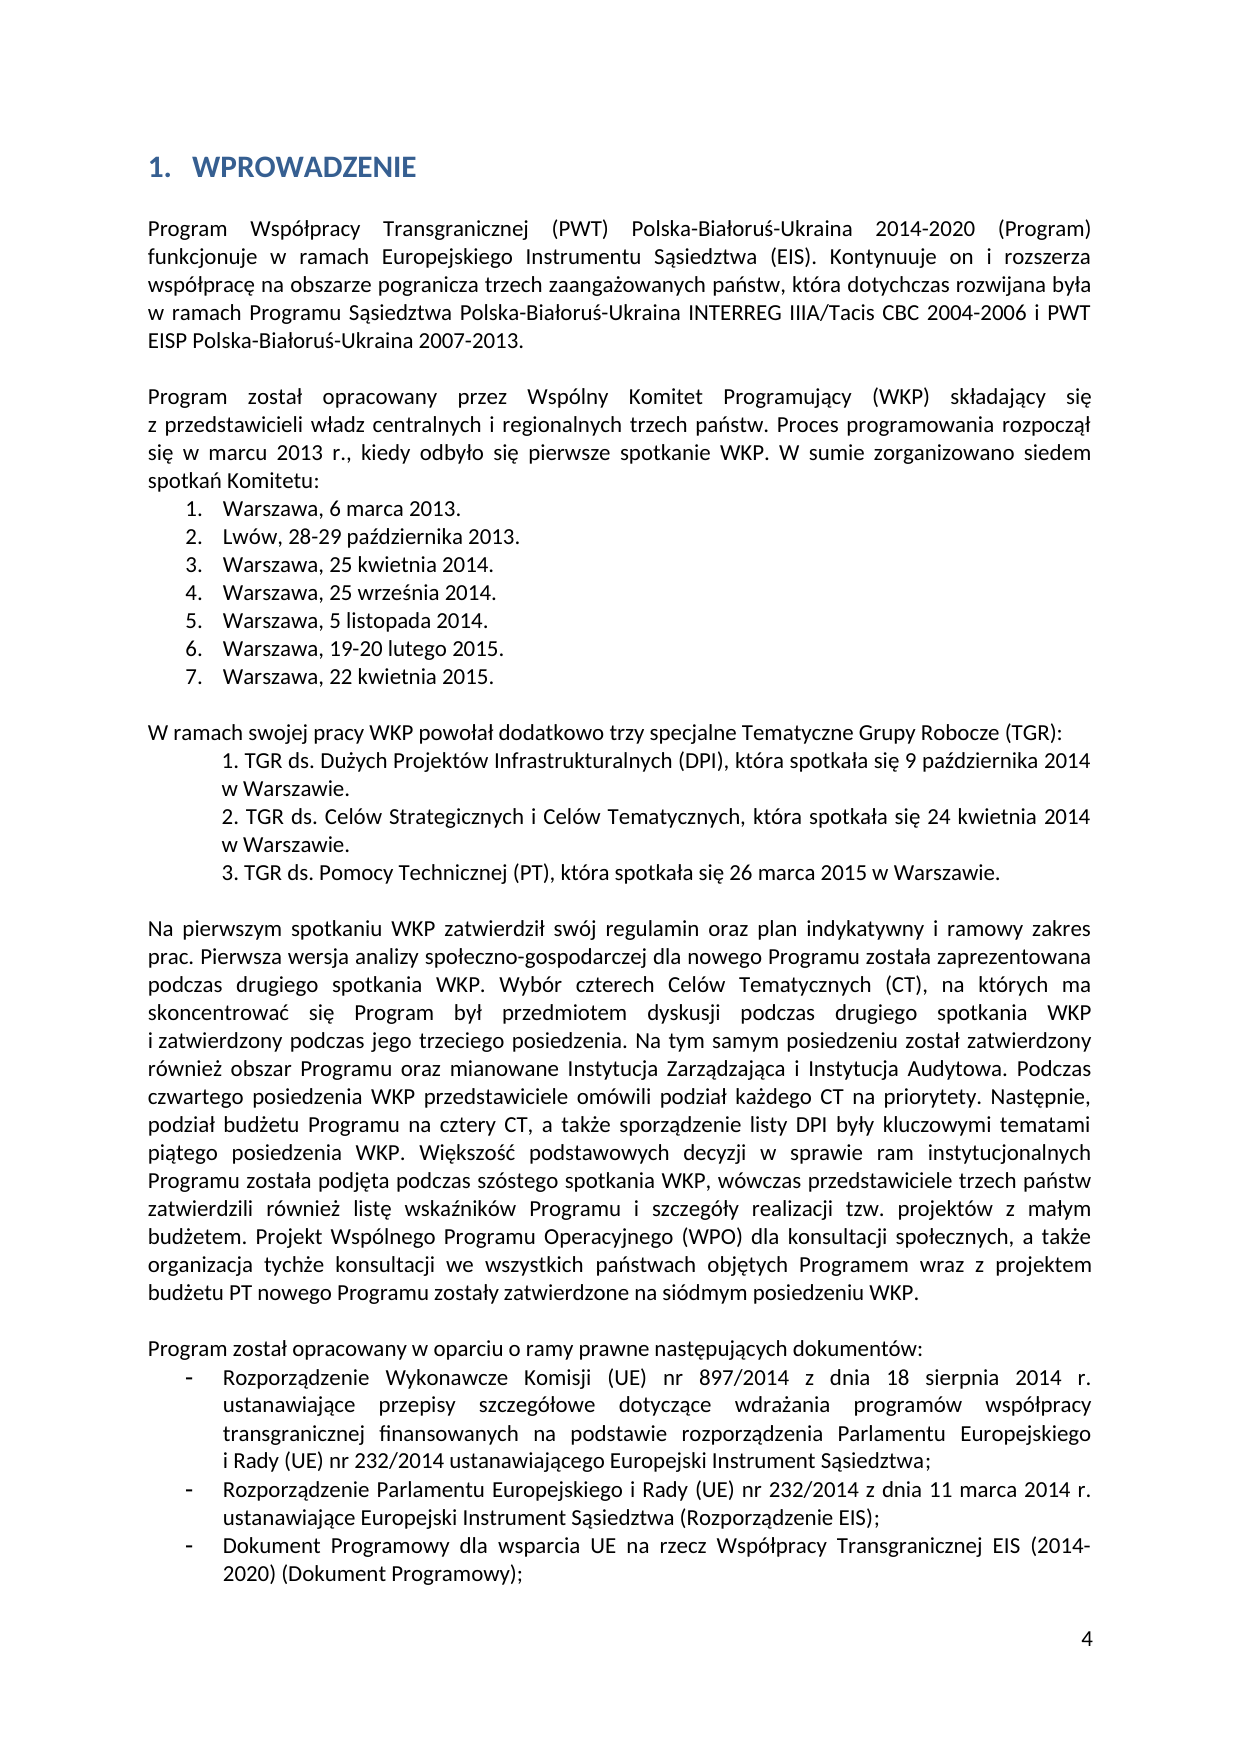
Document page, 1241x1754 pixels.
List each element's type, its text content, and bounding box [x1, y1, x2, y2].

list Lwów, 28-29 października 2013. [185, 522, 1093, 550]
list Warszawa, 25 kwietnia 2014. [185, 550, 1093, 578]
text Program Współpracy Transgranicznej (PWT) Polska-Białoruś-Ukraina 2014-2020 (Program) funkcjonuje w ramach Europejskiego Instrumentu Sąsiedztwa (EIS). Kontynuuje on i rozszerza współpracę na obszarze pogranicza trzech zaangażowanych państw, która dotychczas rozwijana była w ramach Programu Sąsiedztwa Polska-Białoruś-Ukraina INTERREG IIIA/Tacis CBC 2004-2006 i PWT EISP Polska-Białoruś-Ukraina 2007-2013. [148, 214, 1093, 354]
text Program został opracowany przez Wspólny Komitet Programujący (WKP) składający się z przedstawicieli władz centralnych i regionalnych trzech państw. Proces programowania rozpoczął się w marcu 2013 r., kiedy odbyło się pierwsze spotkanie WKP. W sumie zorganizowano siedem spotkań Komitetu: [148, 382, 1093, 494]
list Warszawa, 25 września 2014. [185, 578, 1093, 606]
text Program został opracowany w oparciu o ramy prawne następujących dokumentów: [148, 1334, 1093, 1363]
list Rozporządzenie Parlamentu Europejskiego i Rady (UE) nr 232/2014 z dnia 11 marca 2014 r. ustanawiające Europejski Instrument Sąsiedztwa (Rozporządzenie EIS); [185, 1475, 1093, 1531]
subtitle WPROWADZENIE [148, 148, 1093, 186]
text W ramach swojej pracy WKP powołał dodatkowo trzy specjalne Tematyczne Grupy Robocze (TGR): [148, 718, 1093, 746]
list Warszawa, 5 listopada 2014. [185, 606, 1093, 634]
text 1. TGR ds. Dużych Projektów Infrastrukturalnych (DPI), która spotkała się 9 października 2014 w Warszawie. [221, 746, 1093, 802]
list Warszawa, 19-20 lutego 2015. [185, 634, 1093, 662]
list Warszawa, 6 marca 2013. [185, 494, 1093, 522]
list Dokument Programowy dla wsparcia UE na rzecz Współpracy Transgranicznej EIS (2014-2020) (Dokument Programowy); [185, 1531, 1093, 1587]
list Rozporządzenie Wykonawcze Komisji (UE) nr 897/2014 z dnia 18 sierpnia 2014 r. ustanawiające przepisy szczegółowe dotyczące wdrażania programów współpracy transgranicznej finansowanych na podstawie rozporządzenia Parlamentu Europejskiego i Rady (UE) nr 232/2014 ustanawiającego Europejski Instrument Sąsiedztwa; [185, 1363, 1093, 1475]
list Warszawa, 22 kwietnia 2015. [185, 662, 1093, 690]
text 3. TGR ds. Pomocy Technicznej (PT), która spotkała się 26 marca 2015 w Warszawie. [148, 858, 1093, 886]
text Na pierwszym spotkaniu WKP zatwierdził swój regulamin oraz plan indykatywny i ramowy zakres prac. Pierwsza wersja analizy społeczno-gospodarczej dla nowego Programu została zaprezentowana podczas drugiego spotkania WKP. Wybór czterech Celów Tematycznych (CT), na których ma skoncentrować się Program był przedmiotem dyskusji podczas drugiego spotkania WKP i zatwierdzony podczas jego trzeciego posiedzenia. Na tym samym posiedzeniu został zatwierdzony również obszar Programu oraz mianowane Instytucja Zarządzająca i Instytucja Audytowa. Podczas czwartego posiedzenia WKP przedstawiciele omówili podział każdego CT na priorytety. Następnie, podział budżetu Programu na cztery CT, a także sporządzenie listy DPI były kluczowymi tematami piątego posiedzenia WKP. Większość podstawowych decyzji w sprawie ram instytucjonalnych Programu została podjęta podczas szóstego spotkania WKP, wówczas przedstawiciele trzech państw zatwierdzili również listę wskaźników Programu i szczegóły realizacji tzw. projektów z małym budżetem. Projekt Wspólnego Programu Operacyjnego (WPO) dla konsultacji społecznych, a także organizacja tychże konsultacji we wszystkich państwach objętych Programem wraz z projektem budżetu PT nowego Programu zostały zatwierdzone na siódmym posiedzeniu WKP. [148, 914, 1093, 1307]
text 2. TGR ds. Celów Strategicznych i Celów Tematycznych, która spotkała się 24 kwietnia 2014 w Warszawie. [221, 802, 1093, 858]
